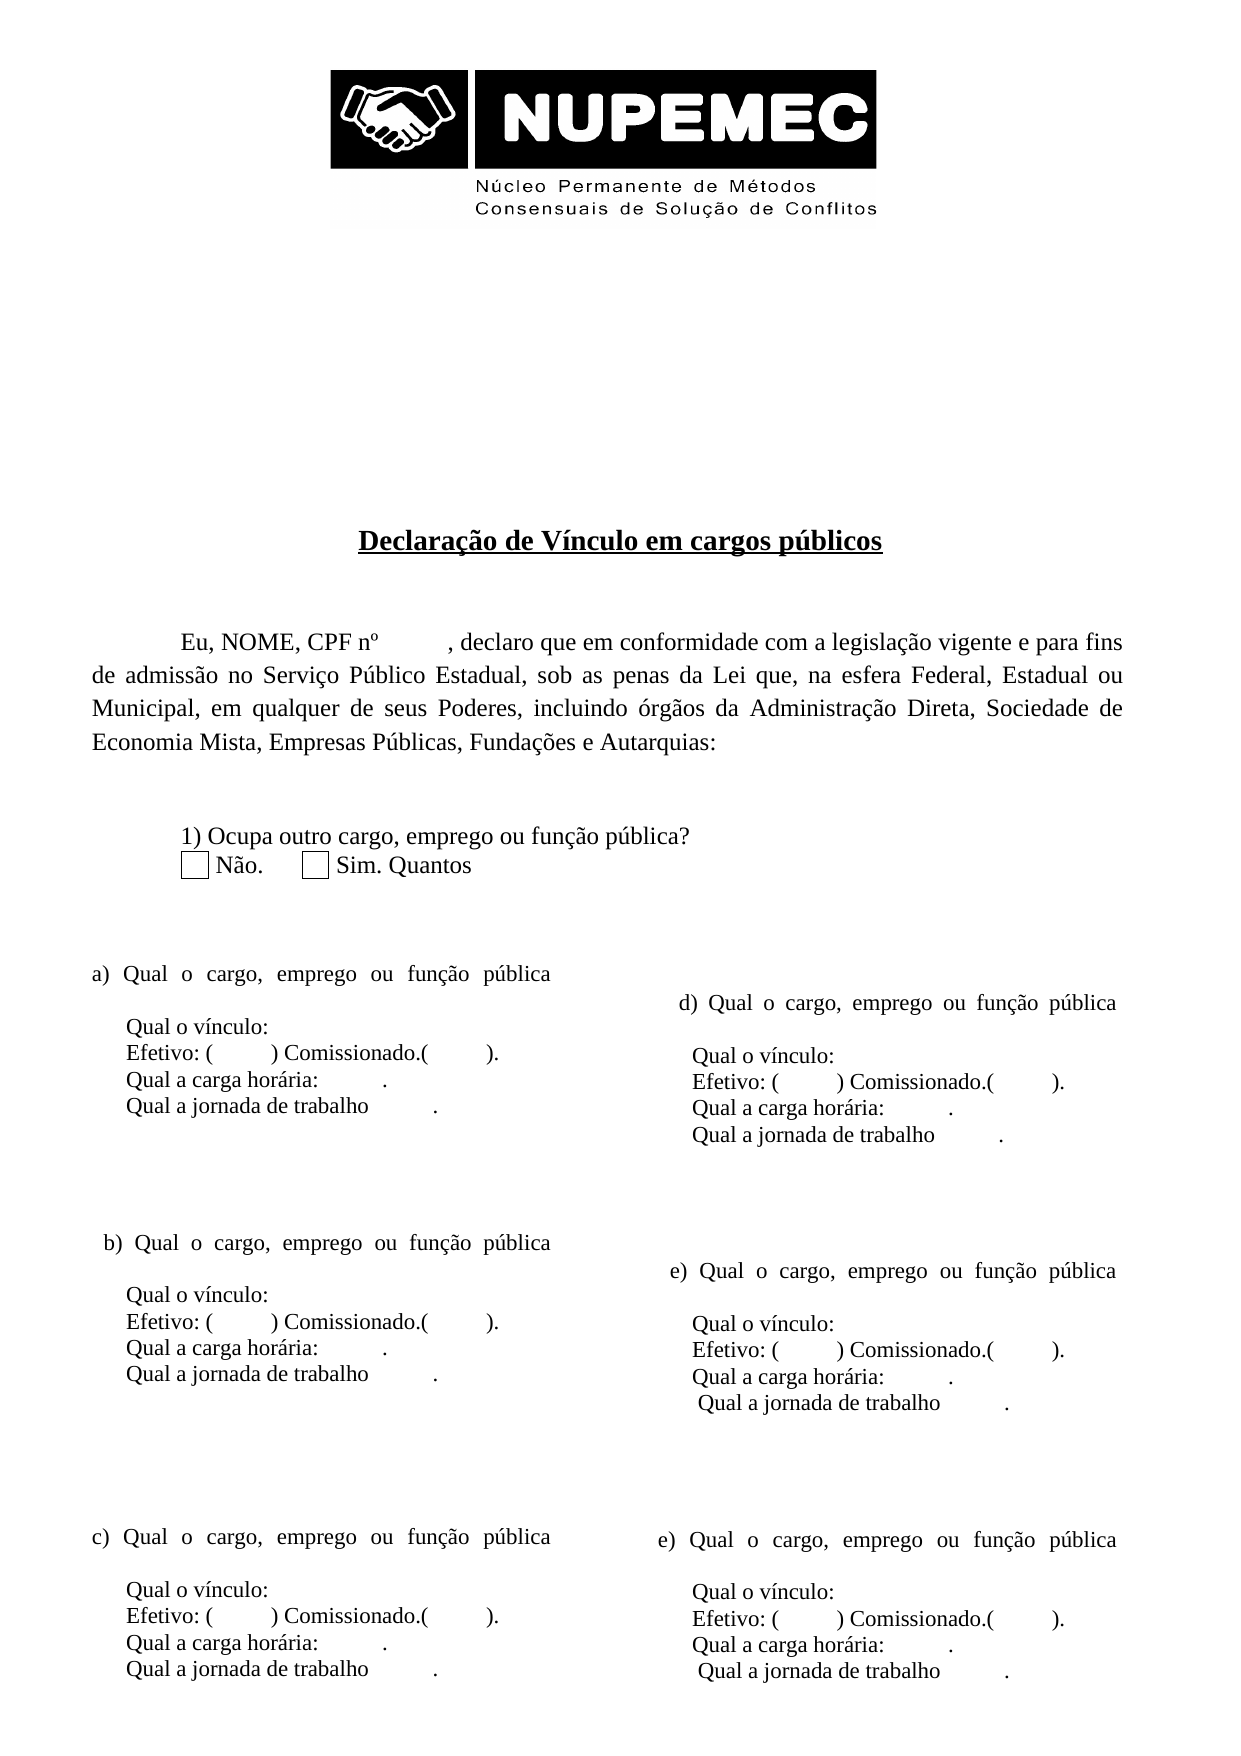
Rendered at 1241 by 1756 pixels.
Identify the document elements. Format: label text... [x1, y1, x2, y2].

text Qual a carga horária: . [92, 1066, 551, 1092]
text Qual a carga horária: . [658, 1094, 1117, 1121]
text Qual o vínculo: [658, 1578, 1117, 1605]
text e) Qual o cargo, emprego ou função pública [658, 1526, 1117, 1578]
text Qual a carga horária: . [658, 1363, 1117, 1389]
text d) Qual o cargo, emprego ou função pública [658, 989, 1117, 1042]
text Qual a jornada de trabalho . [92, 1092, 551, 1118]
text Efetivo: ( ) Comissionado.( ). [658, 1068, 1117, 1094]
text Qual o vínculo: [658, 1310, 1117, 1336]
text Qual o vínculo: [92, 1013, 551, 1039]
text Eu, NOME, CPF nº , declaro que em conformidade com a legislação vigente e para fins de admissão no Serviço Público Estadual, sob as penas da Lei que, na esfera Federal, Estadual ou Municipal, em qualquer de seus Poderes, incluindo órgãos da Administração Direta, Sociedade de Economia Mista, Empresas Públicas, Fundações e Autarquias: [92, 627, 1124, 755]
text Declaração de Vínculo em cargos públicos [92, 523, 1148, 556]
text Qual a carga horária: . [658, 1631, 1117, 1657]
text Qual o vínculo: [658, 1042, 1117, 1068]
text 1) Ocupa outro cargo, emprego ou função pública? [92, 821, 1117, 850]
text b) Qual o cargo, emprego ou função pública [92, 1229, 551, 1281]
text Qual a jornada de trabalho . [658, 1121, 1117, 1147]
text Não. Sim. Quantos [92, 850, 1117, 879]
text c) Qual o cargo, emprego ou função pública [92, 1523, 551, 1576]
text Efetivo: ( ) Comissionado.( ). [658, 1605, 1117, 1631]
text e) Qual o cargo, emprego ou função pública [658, 1257, 1117, 1310]
text Efetivo: ( ) Comissionado.( ). [658, 1336, 1117, 1363]
text Qual o vínculo: [92, 1281, 551, 1308]
text Qual a jornada de trabalho . [658, 1657, 1117, 1684]
text a) Qual o cargo, emprego ou função pública [92, 960, 551, 1013]
text Efetivo: ( ) Comissionado.( ). [92, 1308, 551, 1334]
text Qual a carga horária: . [92, 1334, 551, 1360]
text Qual a jornada de trabalho . [658, 1389, 1117, 1416]
text Efetivo: ( ) Comissionado.( ). [92, 1039, 551, 1066]
text Qual o vínculo: [92, 1576, 551, 1602]
text Qual a jornada de trabalho . [92, 1655, 551, 1681]
text Qual a carga horária: . [92, 1629, 551, 1655]
text Efetivo: ( ) Comissionado.( ). [92, 1602, 551, 1629]
text Qual a jornada de trabalho . [92, 1360, 551, 1387]
